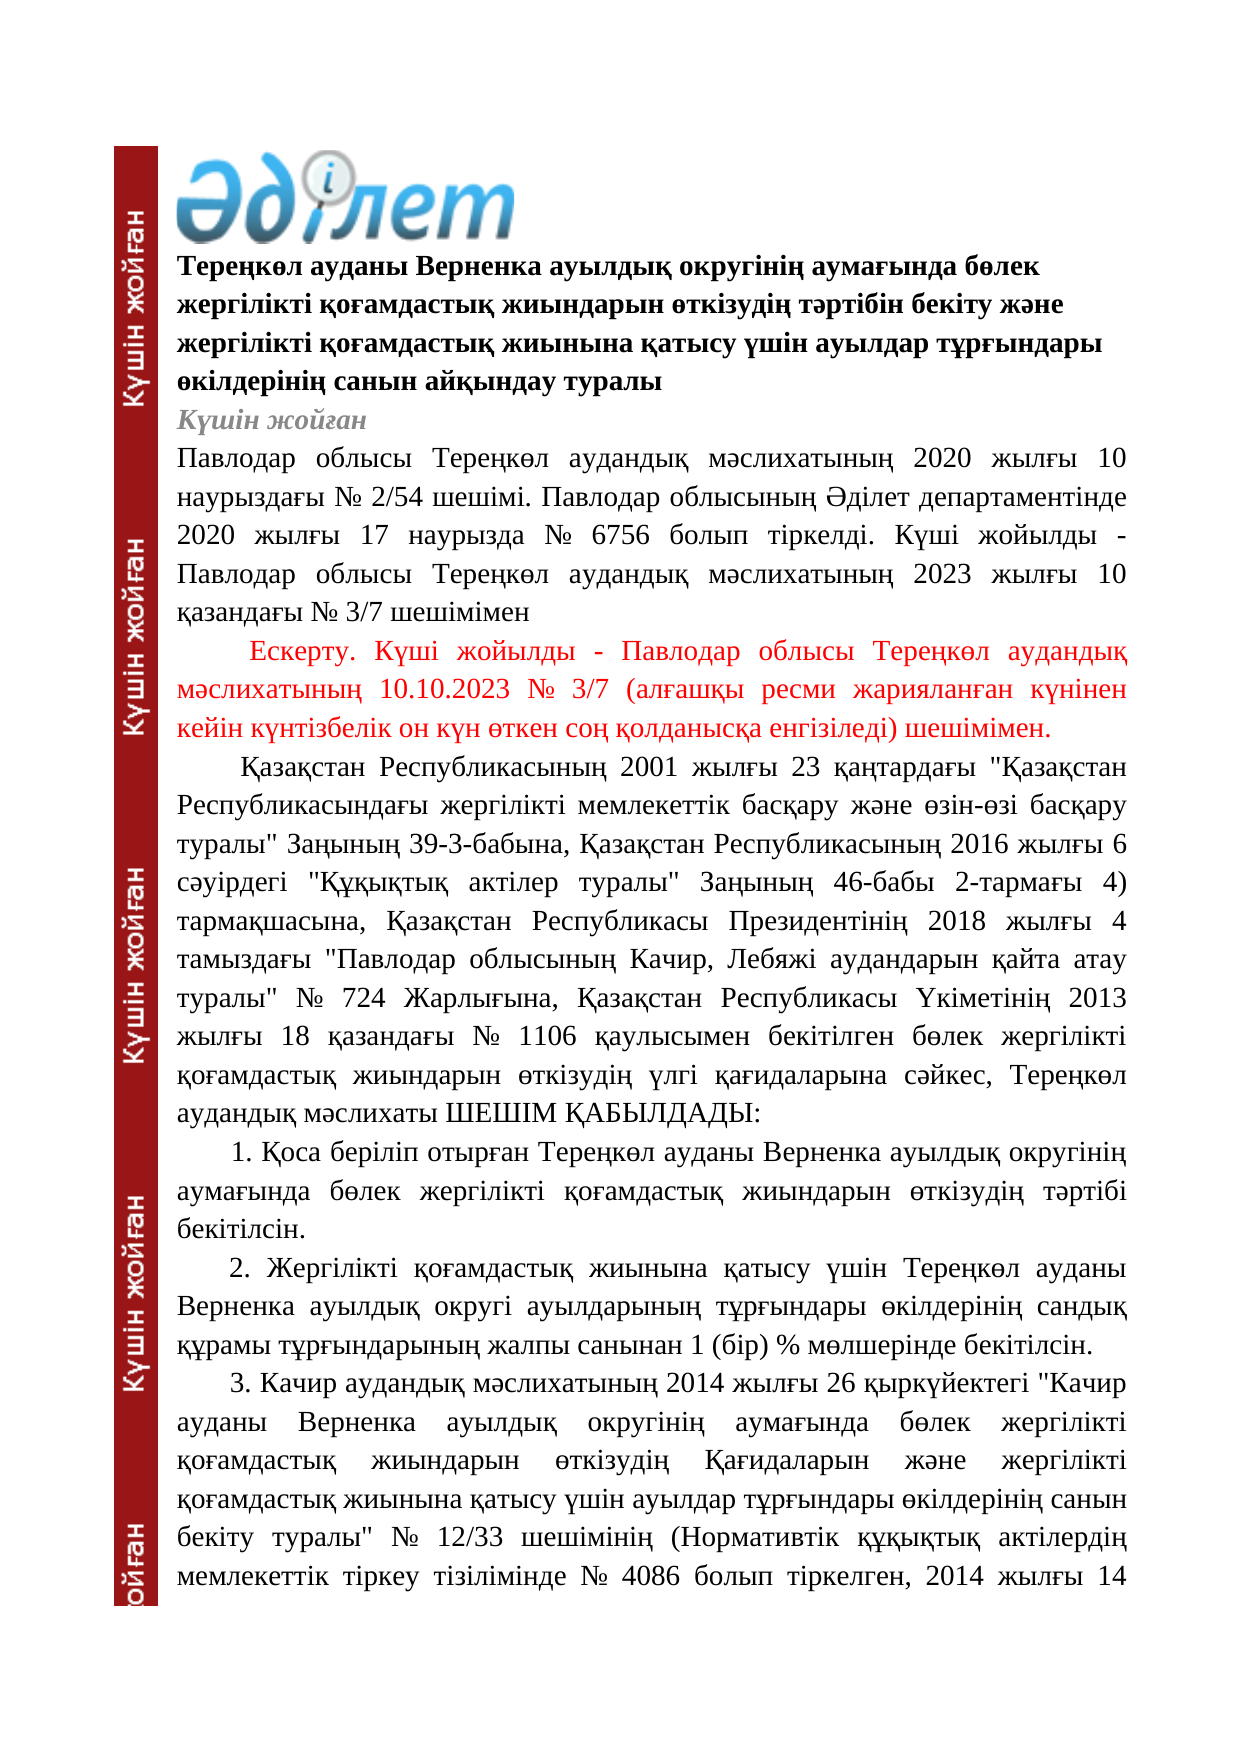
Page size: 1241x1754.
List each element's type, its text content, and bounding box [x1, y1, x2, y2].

picture [114, 146, 158, 248]
text Күшін жойған [112, 402, 1128, 435]
picture [176, 150, 515, 244]
picture [114, 628, 158, 633]
text Тереңкөл ауданы Верненка ауылдық округінің аумағында бөлек жергілікті қоғамдастық жиындарын өткізудің тәртібін бекіту және жергілікті қоғамдастық жиынына қатысу үшін ауылдар тұрғындары өкілдерінің санын айқындау туралы [112, 248, 1128, 397]
text Павлодар облысы Тереңкөл аудандық мәслихатының 2020 жылғы 10 наурыздағы № 2/54 шешімі. Павлодар облысының Әділет департаментінде 2020 жылғы 17 наурызда № 6756 болып тіркелді. Күші жойылды - Павлодар облысы Тереңкөл аудандық мәслихатының 2023 жылғы 10 қазандағы № 3/7 шешімімен [112, 440, 1128, 628]
picture [114, 1360, 158, 1365]
picture [114, 435, 158, 440]
text Қазақстан Республикасының 2001 жылғы 23 қаңтардағы "Қазақстан Республикасындағы жергілікті мемлекеттік басқару және өзін-өзі басқару туралы" Заңының 39-3-бабына, Қазақстан Республикасының 2016 жылғы 6 сәуірдегі "Құқықтық актілер туралы" Заңының 46-бабы 2-тармағы 4) тармақшасына, Қазақстан Республикасы Президентінің 2018 жылғы 4 тамыздағы "Павлодар облысының Качир, Лебяжі аудандарын қайта атау туралы" № 724 Жарлығына, Қазақстан Республикасы Үкіметінің 2013 жылғы 18 қазандағы № 1106 қаулысымен бекітілген бөлек жергілікті қоғамдастық жиындарын өткізудің үлгі қағидаларына сәйкес, Тереңкөл аудандық мәслихаты ШЕШІМ ҚАБЫЛДАДЫ: [112, 749, 1128, 1129]
picture [114, 1592, 158, 1606]
text Ескерту. Күші жойылды - Павлодар облысы Тереңкөл аудандық мәслихатының 10.10.2023 № 3/7 (алғашқы ресми жарияланған күнінен кейін күнтізбелік он күн өткен соң қолданысқа енгізіледі) шешімімен. [112, 633, 1128, 744]
picture [114, 744, 158, 749]
text 2. Жергілікті қоғамдастық жиынына қатысу үшін Тереңкөл ауданы Верненка ауылдық округі ауылдарының тұрғындары өкілдерінің сандық құрамы тұрғындарының жалпы санынан 1 (бір) % мөлшерінде бекітілсін. [112, 1250, 1128, 1360]
picture [114, 1245, 158, 1250]
picture [114, 397, 158, 402]
text 1. Қоса беріліп отырған Тереңкөл ауданы Верненка ауылдық округінің аумағында бөлек жергілікті қоғамдастық жиындарын өткізудің тәртібі бекітілсін. [112, 1134, 1128, 1245]
picture [114, 1129, 158, 1134]
